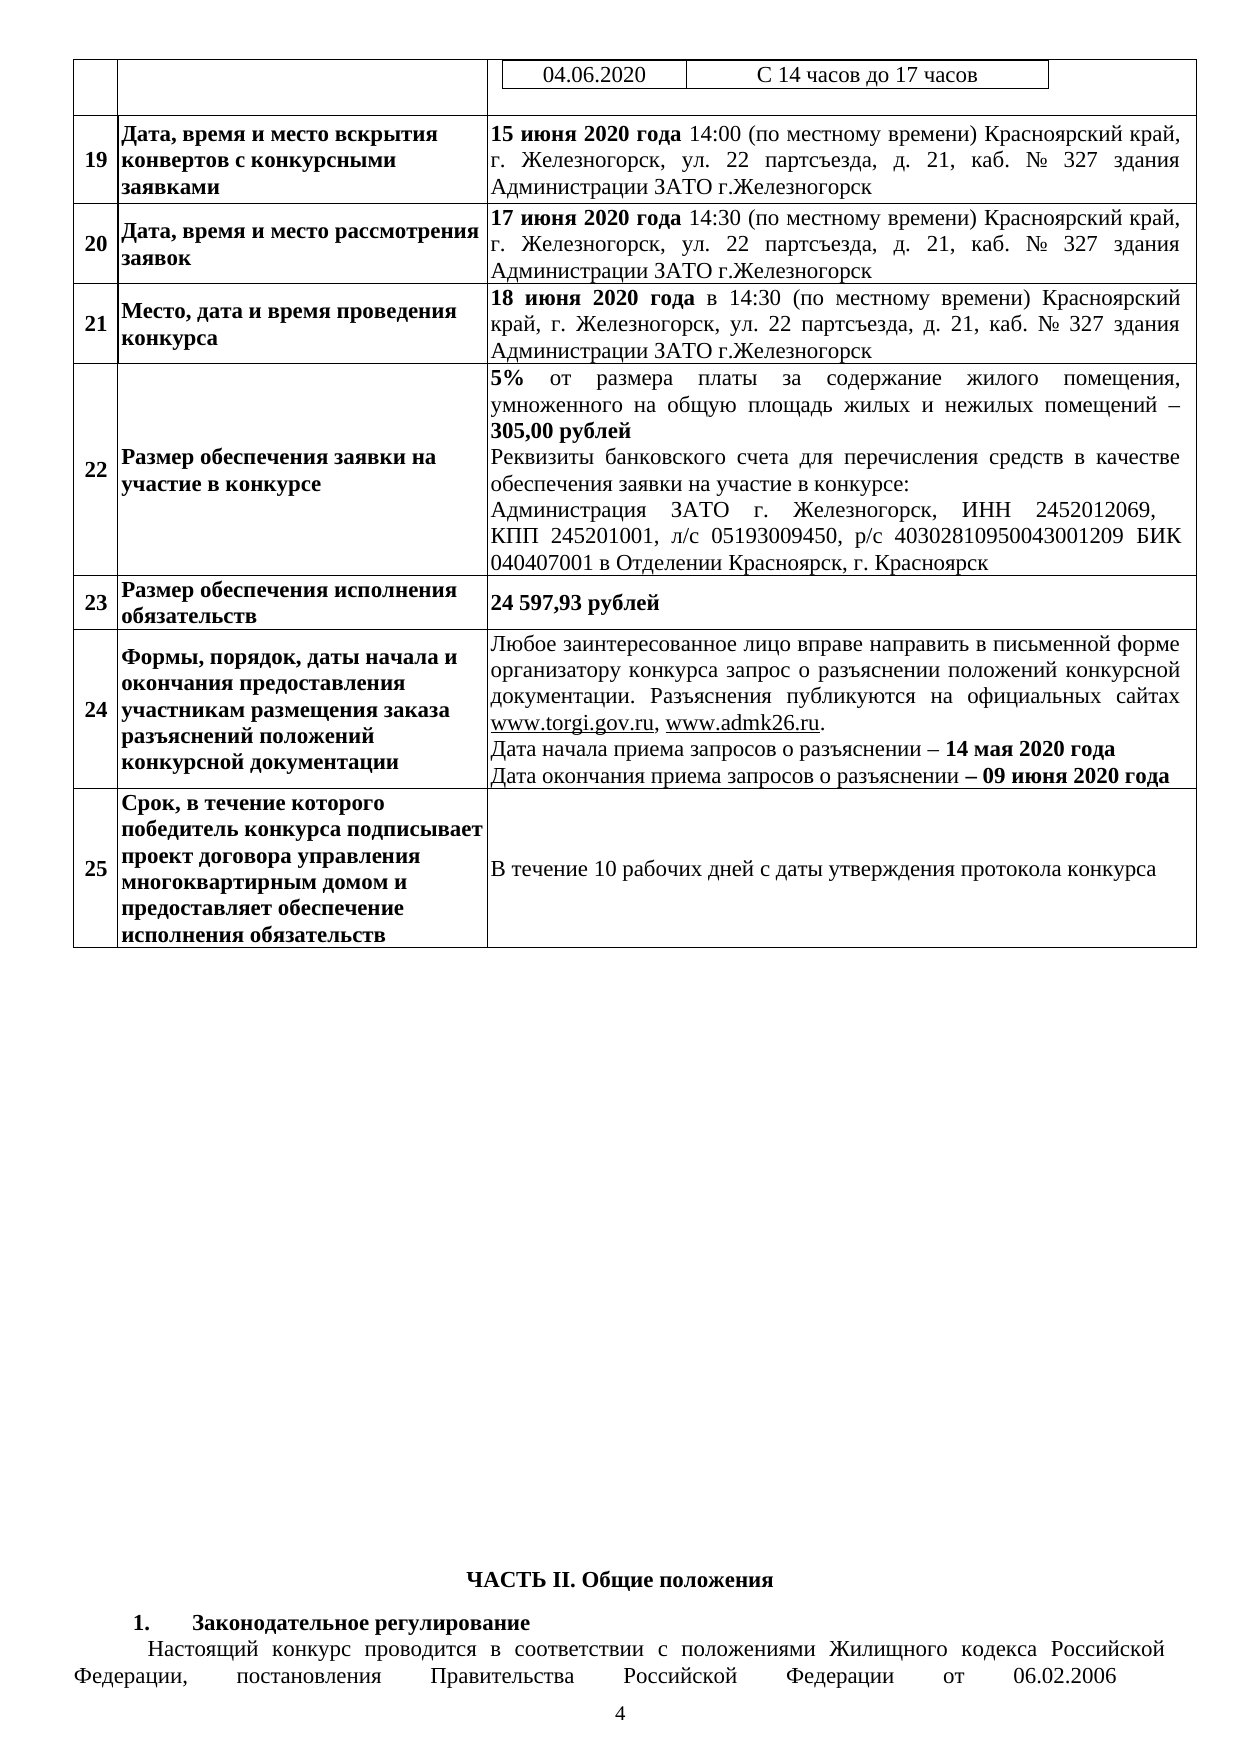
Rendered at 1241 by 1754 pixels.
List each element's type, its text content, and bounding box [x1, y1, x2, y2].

table_cell 5% от размера платы за содержание жилого помещения, умноженного на общую площадь жилых и нежилых помещений – 305,00 рублей Реквизиты банковского счета для перечисления средств в качестве обеспечения заявки на участие в конкурсе: Администрация ЗАТО г. Железногорск, ИНН 2452012069, КПП 245201001, л/с 05193009450, р/с 40302810950043001209 БИК 040407001 в Отделении Красноярск, г. Красноярск [488, 364, 1196, 575]
table_cell Формы, порядок, даты начала и окончания предоставления участникам размещения заказа разъяснений положений конкурсной документации [118, 630, 487, 788]
table_cell Любое заинтересованное лицо вправе направить в письменной форме организатору конкурса запрос о разъяснении положений конкурсной документации. Разъяснения публикуются на официальных сайтах www.torgi.gov.ru, www.admk26.ru. Дата начала приема запросов о разъяснении – 14 мая 2020 года Дата окончания приема запросов о разъяснении – 09 июня 2020 года [488, 630, 1196, 788]
table_cell 15 июня 2020 года 14:00 (по местному времени) Красноярский край, г. Железногорск, ул. 22 партсъезда, д. 21, каб. № 327 здания Администрации ЗАТО г.Железногорск [488, 116, 1196, 203]
table_cell 20 [74, 204, 117, 283]
table_cell 22 [74, 364, 117, 575]
table_cell Дата, время и место вскрытия конвертов с конкурсными заявками [119, 116, 487, 203]
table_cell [488, 60, 1196, 115]
list Законодательное регулирование [74, 1609, 1166, 1635]
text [74, 1635, 1166, 1688]
table_cell 17 июня 2020 года 14:30 (по местному времени) Красноярский край, г. Железногорск, ул. 22 партсъезда, д. 21, каб. № 327 здания Администрации ЗАТО г.Железногорск [488, 204, 1196, 283]
table_cell Срок, в течение которого победитель конкурса подписывает проект договора управления многоквартирным домом и предоставляет обеспечение исполнения обязательств [118, 789, 487, 947]
table_cell В течение 10 рабочих дней с даты утверждения протокола конкурса [488, 789, 1196, 947]
table_cell 23 [74, 576, 117, 629]
table_cell 19 [74, 116, 117, 203]
table_cell 24 [74, 630, 117, 788]
table_cell 25 [74, 789, 117, 947]
table_cell 18 июня 2020 года в 14:30 (по местному времени) Красноярский край, г. Железногорск, ул. 22 партсъезда, д. 21, каб. № 327 здания Администрации ЗАТО г.Железногорск [488, 284, 1196, 363]
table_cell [118, 60, 487, 115]
table_cell Дата, время и место рассмотрения заявок [119, 204, 487, 283]
text ЧАСТЬ II. Общие положения [74, 1566, 1166, 1592]
table_cell 18 [74, 60, 117, 115]
table_cell Размер обеспечения исполнения обязательств [118, 576, 487, 629]
table_cell Место, дата и время проведения конкурса [119, 284, 487, 363]
table_cell 24 597,93 рублей [488, 576, 1196, 629]
table_cell 21 [74, 284, 117, 363]
table_cell Размер обеспечения заявки на участие в конкурсе [118, 364, 487, 575]
